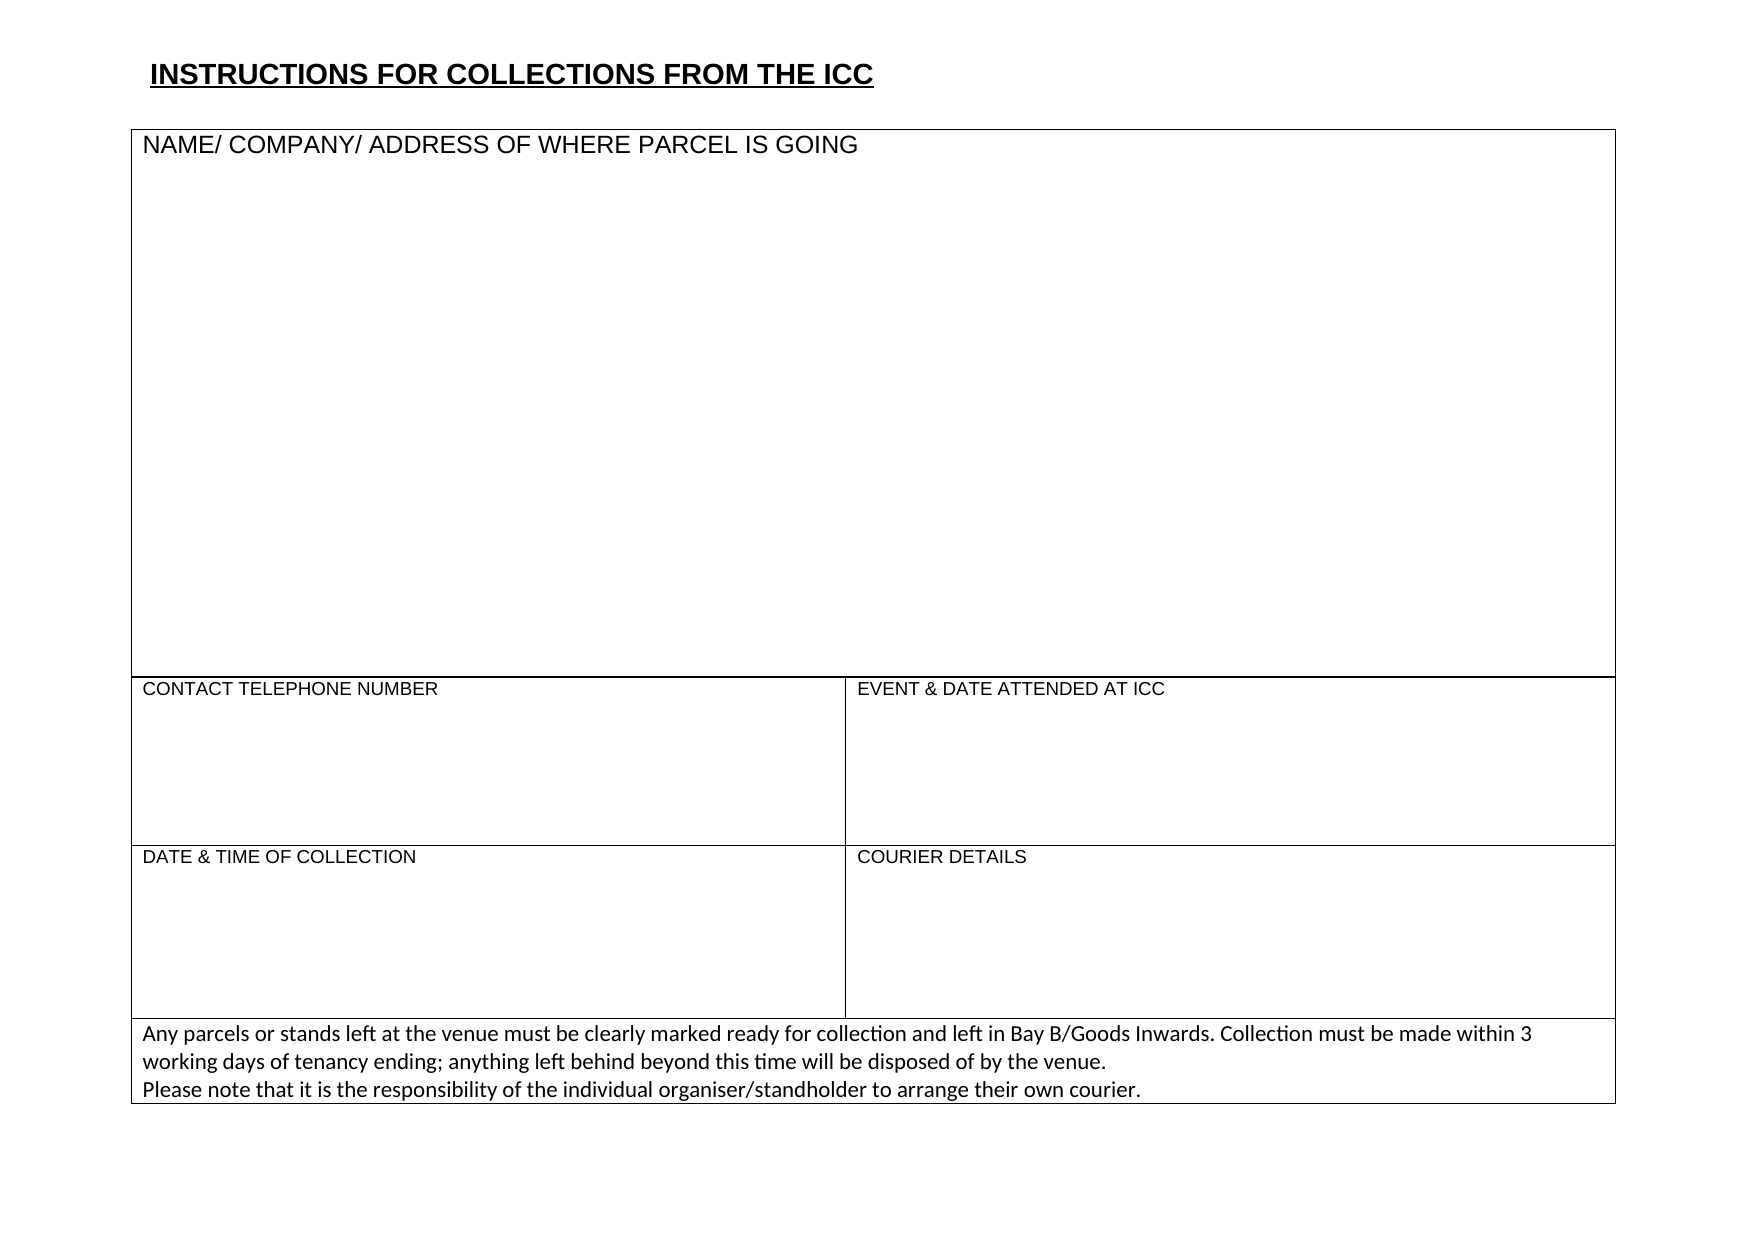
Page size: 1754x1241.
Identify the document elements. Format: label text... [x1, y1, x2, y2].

table_cell CONTACT TELEPHONE NUMBER [132, 678, 845, 844]
table_cell DATE & TIME OF COLLECTION [132, 846, 845, 1018]
table_cell COURIER DETAILS [846, 846, 1615, 1018]
table_header NAME/ COMPANY/ ADDRESS OF WHERE PARCEL IS GOING [132, 130, 1615, 676]
table_cell EVENT & DATE ATTENDED AT ICC [846, 678, 1615, 844]
table_cell Any parcels or stands left at the venue must be clearly marked ready for collection and left in Bay B/Goods Inwards. Collection must be made within 3 working days of tenancy ending; anything left behind beyond this time will be disposed of by the venue. Please note that it is the responsibility of the individual organiser/standholder to arrange their own courier. [132, 1019, 1615, 1103]
subtitle INSTRUCTIONS FOR COLLECTIONS FROM THE ICC [150, 57, 1604, 91]
